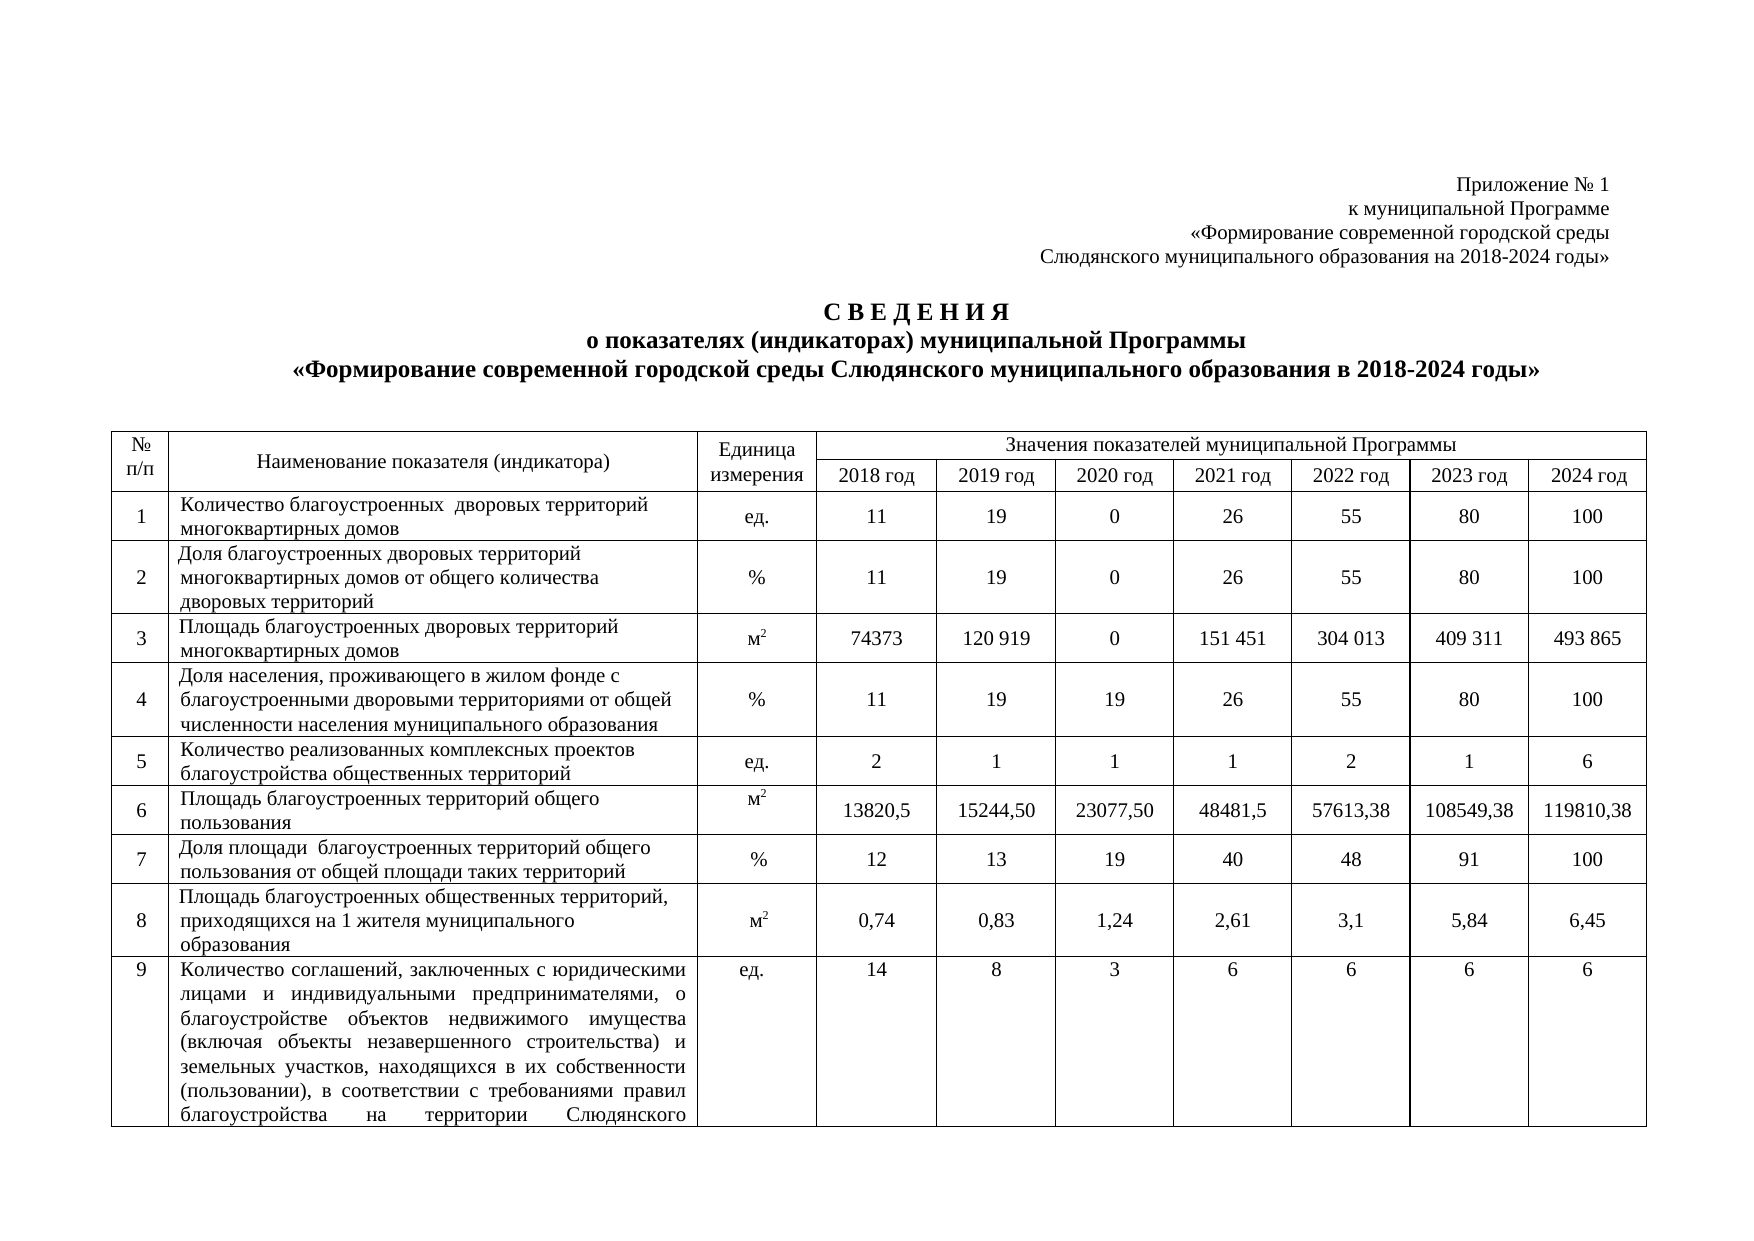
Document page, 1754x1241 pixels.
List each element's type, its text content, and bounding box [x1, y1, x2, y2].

table_cell 3 [1056, 957, 1173, 1126]
table_cell % [698, 541, 816, 613]
table_cell ед. [698, 492, 816, 540]
table_cell 0 [1056, 614, 1173, 662]
table_cell 4 [112, 663, 168, 736]
table_cell 1,24 [1056, 884, 1173, 956]
table_cell 493 865 [1529, 614, 1646, 662]
table_cell 26 [1174, 541, 1291, 613]
table_cell 8 [937, 957, 1055, 1126]
table_cell 100 [1529, 492, 1646, 540]
table_cell 1 [937, 737, 1055, 785]
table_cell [169, 957, 697, 1126]
table_cell Доля населения, проживающего в жилом фонде с благоустроенными дворовыми территориями от общей численности населения муниципального образования [169, 663, 697, 736]
table_cell 151 451 [1174, 614, 1291, 662]
table_cell 2020 год [1056, 460, 1173, 491]
table_cell 2021 год [1174, 460, 1291, 491]
table_cell 1 [1411, 737, 1528, 785]
table_header Значения показателей муниципальной Программы [817, 432, 1646, 458]
table_cell Количество реализованных комплексных проектов благоустройства общественных территорий [169, 737, 697, 785]
table_cell Доля благоустроенных дворовых территорий многоквартирных домов от общего количества дворовых территорий [169, 541, 697, 613]
table_cell 304 013 [1292, 614, 1409, 662]
table_cell 6 [1529, 957, 1646, 1126]
table_cell 120 919 [937, 614, 1055, 662]
table_cell 2 [112, 541, 168, 613]
table_cell 19 [937, 663, 1055, 736]
table_cell ед. [698, 737, 816, 785]
text Приложение № 1 [148, 172, 1609, 196]
table_cell 23077,50 [1056, 786, 1173, 834]
table_header Наименование показателя (индикатора) [169, 432, 697, 491]
table_cell 2019 год [937, 460, 1055, 491]
text к муниципальной Программе [148, 196, 1609, 220]
table_cell м2 [698, 786, 816, 834]
table_cell 0,83 [937, 884, 1055, 956]
table_cell 7 [112, 835, 168, 883]
table_cell 80 [1411, 492, 1528, 540]
table_cell 6 [1174, 957, 1291, 1126]
table_cell 409 311 [1411, 614, 1528, 662]
table_cell 1 [112, 492, 168, 540]
table_cell 48481,5 [1174, 786, 1291, 834]
table_cell 5,84 [1411, 884, 1528, 956]
table_cell 13820,5 [817, 786, 936, 834]
table_cell 14 [817, 957, 936, 1126]
table_cell 55 [1292, 663, 1409, 736]
table_cell % [698, 835, 816, 883]
table_cell 80 [1411, 663, 1528, 736]
table_cell 2022 год [1292, 460, 1409, 491]
table_header № п/п [112, 432, 168, 491]
table_cell м2 [698, 614, 816, 662]
table_cell 26 [1174, 663, 1291, 736]
table_cell 5 [112, 737, 168, 785]
table_cell 100 [1529, 835, 1646, 883]
table_cell 3 [112, 614, 168, 662]
table_cell 6 [1529, 737, 1646, 785]
text «Формирование современной городской среды Слюдянского муниципального образования в 2018-2024 годы» [148, 354, 1609, 383]
table_cell 40 [1174, 835, 1291, 883]
table_cell 13 [937, 835, 1055, 883]
table_cell 19 [1056, 835, 1173, 883]
table_cell Площадь благоустроенных общественных территорий, приходящихся на 1 жителя муниципального образования [169, 884, 697, 956]
table_cell 1 [1056, 737, 1173, 785]
table_cell 6 [1292, 957, 1409, 1126]
text о показателях (индикаторах) муниципальной Программы [148, 326, 1609, 354]
table_cell 55 [1292, 492, 1409, 540]
text Слюдянского муниципального образования на 2018-2024 годы» [148, 244, 1609, 268]
table_cell 80 [1411, 541, 1528, 613]
table_cell 55 [1292, 541, 1409, 613]
table_cell 19 [937, 492, 1055, 540]
table_cell 11 [817, 492, 936, 540]
table_cell 2 [817, 737, 936, 785]
table_cell 19 [1056, 663, 1173, 736]
table_cell % [698, 663, 816, 736]
table_cell Площадь благоустроенных территорий общего пользования [169, 786, 697, 834]
table_cell 108549,38 [1411, 786, 1528, 834]
table_cell 11 [817, 663, 936, 736]
table_cell 2024 год [1529, 460, 1646, 491]
table_cell 2,61 [1174, 884, 1291, 956]
table_cell 15244,50 [937, 786, 1055, 834]
table_cell 8 [112, 884, 168, 956]
table_header Единица измерения [698, 432, 816, 491]
table_cell 0 [1056, 541, 1173, 613]
table_cell 91 [1411, 835, 1528, 883]
table_cell 19 [937, 541, 1055, 613]
text С В Е Д Е Н И Я [148, 297, 1609, 326]
table_cell Площадь благоустроенных дворовых территорий многоквартирных домов [169, 614, 697, 662]
table_cell 6,45 [1529, 884, 1646, 956]
table_cell 9 [112, 957, 168, 1126]
table_cell 2 [1292, 737, 1409, 785]
table_cell 2018 год [817, 460, 936, 491]
table_cell 6 [112, 786, 168, 834]
table_cell 12 [817, 835, 936, 883]
table_cell 0 [1056, 492, 1173, 540]
table_cell 119810,38 [1529, 786, 1646, 834]
table_cell Доля площади благоустроенных территорий общего пользования от общей площади таких территорий [169, 835, 697, 883]
table_cell 0,74 [817, 884, 936, 956]
table_cell 6 [1411, 957, 1528, 1126]
table_cell 3,1 [1292, 884, 1409, 956]
table_cell м2 [698, 884, 816, 956]
table_cell 11 [817, 541, 936, 613]
table_cell 57613,38 [1292, 786, 1409, 834]
table_cell 74373 [817, 614, 936, 662]
text «Формирование современной городской среды [148, 220, 1609, 244]
table_cell 100 [1529, 541, 1646, 613]
table_cell 48 [1292, 835, 1409, 883]
table_cell ед. [698, 957, 816, 1126]
table_cell 1 [1174, 737, 1291, 785]
table_cell 26 [1174, 492, 1291, 540]
table_cell 2023 год [1411, 460, 1528, 491]
table_cell Количество благоустроенных дворовых территорий многоквартирных домов [169, 492, 697, 540]
table_cell 100 [1529, 663, 1646, 736]
